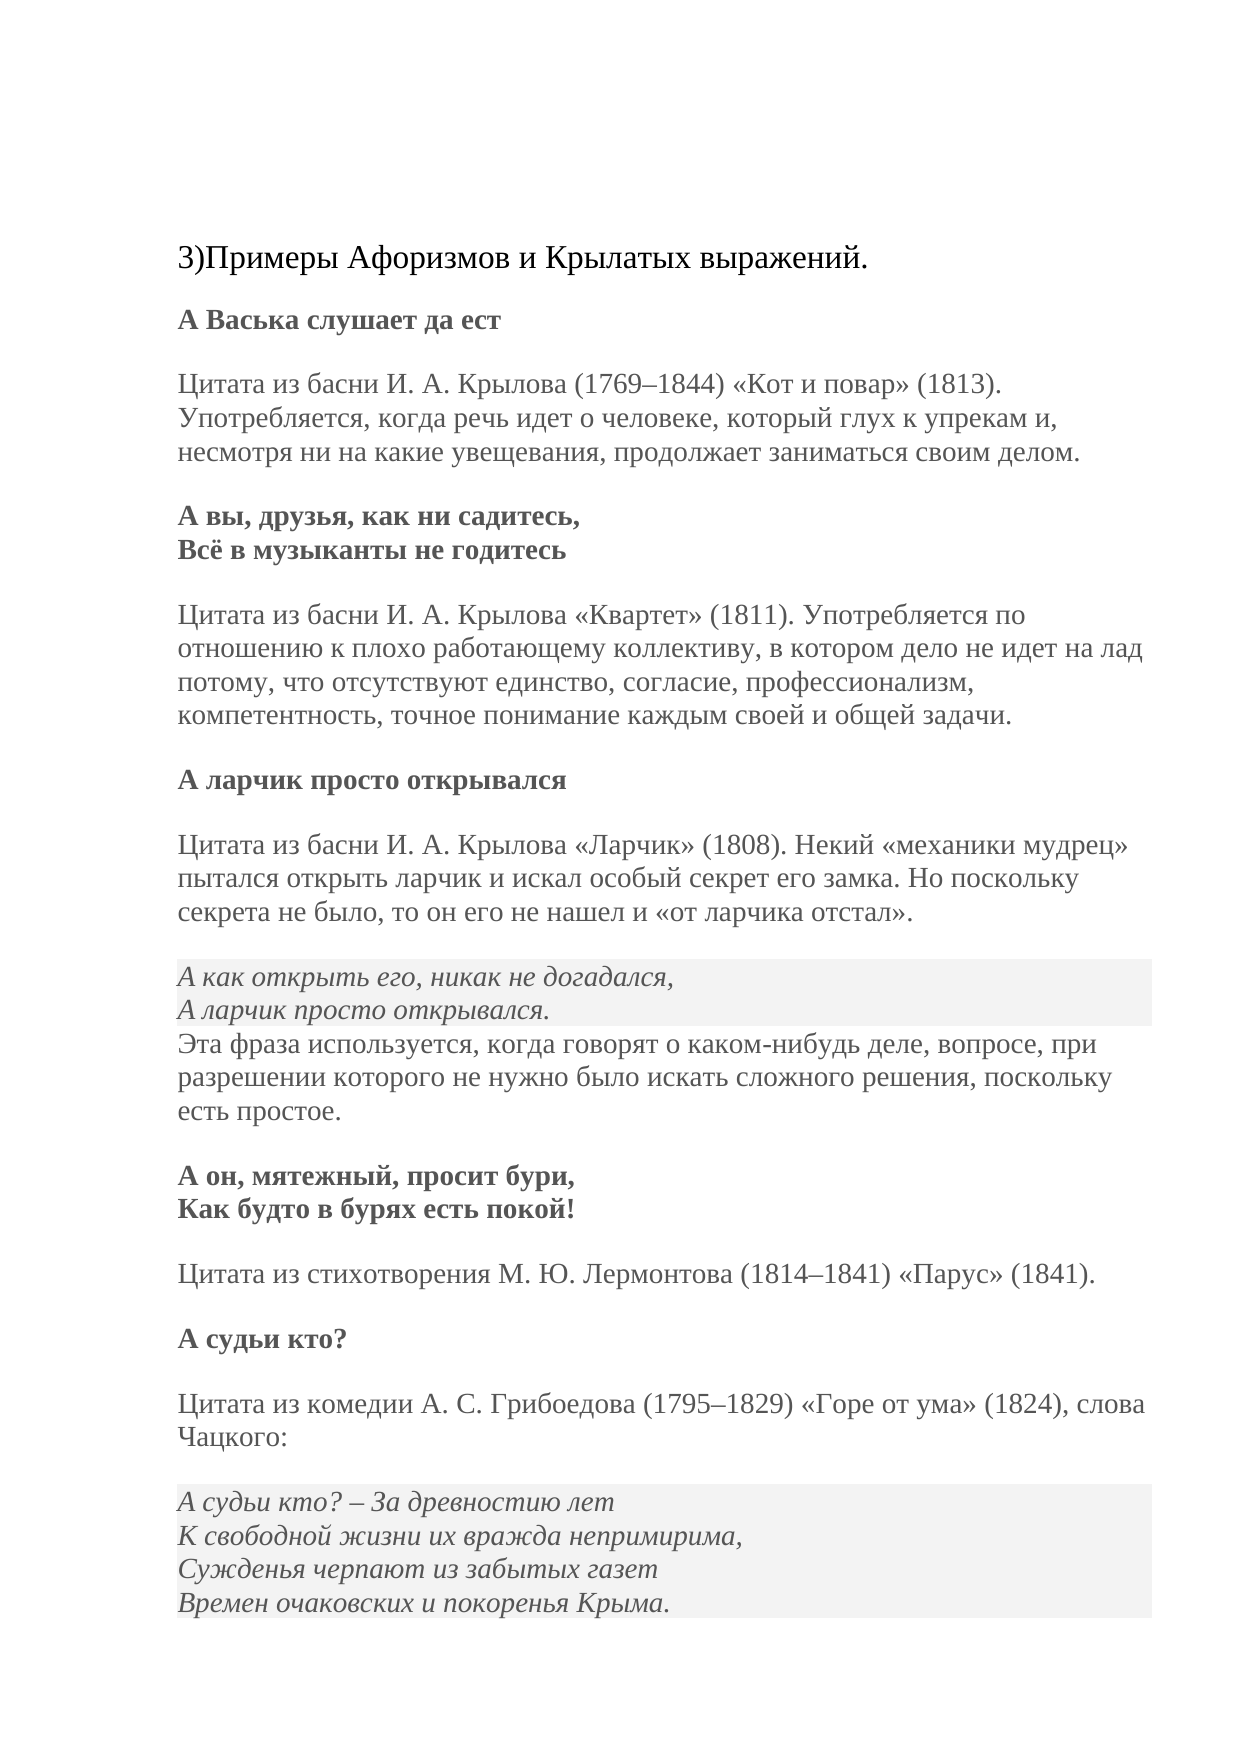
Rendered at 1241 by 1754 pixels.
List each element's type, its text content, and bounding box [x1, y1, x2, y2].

text А как открыть его, никак не догадался, А ларчик просто открывался. [177, 959, 1152, 1026]
text Цитата из комедии А. С. Грибоедова (1795–1829) «Горе от ума» (1824), слова Чацкого: [177, 1386, 1152, 1453]
text 3)Примеры Афоризмов и Крылатых выражений. [177, 237, 1152, 275]
text А вы, друзья, как ни садитесь, Всё в музыканты не годитесь [177, 498, 1152, 566]
text А Васька слушает да ест [177, 302, 1152, 335]
text Цитата из басни И. А. Крылова «Ларчик» (1808). Некий «механики мудрец» пытался открыть ларчик и искал особый секрет его замка. Но поскольку секрета не было, то он его не нашел и «от ларчика отстал». [177, 827, 1152, 928]
text А судьи кто? – За древностию лет К свободной жизни их вражда непримирима, Сужденья черпают из забытых газет Времен очаковских и покоренья Крыма. [177, 1484, 1152, 1618]
text Эта фраза используется, когда говорят о каком-нибудь деле, вопросе, при разрешении которого не нужно было искать сложного решения, поскольку есть простое. [177, 1026, 1152, 1127]
text А судьи кто? [177, 1321, 1152, 1354]
text А он, мятежный, просит бури, Как будто в бурях есть покой! [177, 1158, 1152, 1225]
text А ларчик просто открывался [177, 762, 1152, 796]
text Цитата из стихотворения М. Ю. Лермонтова (1814–1841) «Парус» (1841). [177, 1256, 1152, 1290]
text Цитата из басни И. А. Крылова (1769–1844) «Кот и повар» (1813). Употребляется, когда речь идет о человеке, который глух к упрекам и, несмотря ни на какие увещевания, продолжает заниматься своим делом. [177, 367, 1152, 467]
text Цитата из басни И. А. Крылова «Квартет» (1811). Употребляется по отношению к плохо работающему коллективу, в котором дело не идет на лад потому, что отсутствуют единство, согласие, профессионализм, компетентность, точное понимание каждым своей и общей задачи. [177, 597, 1152, 731]
